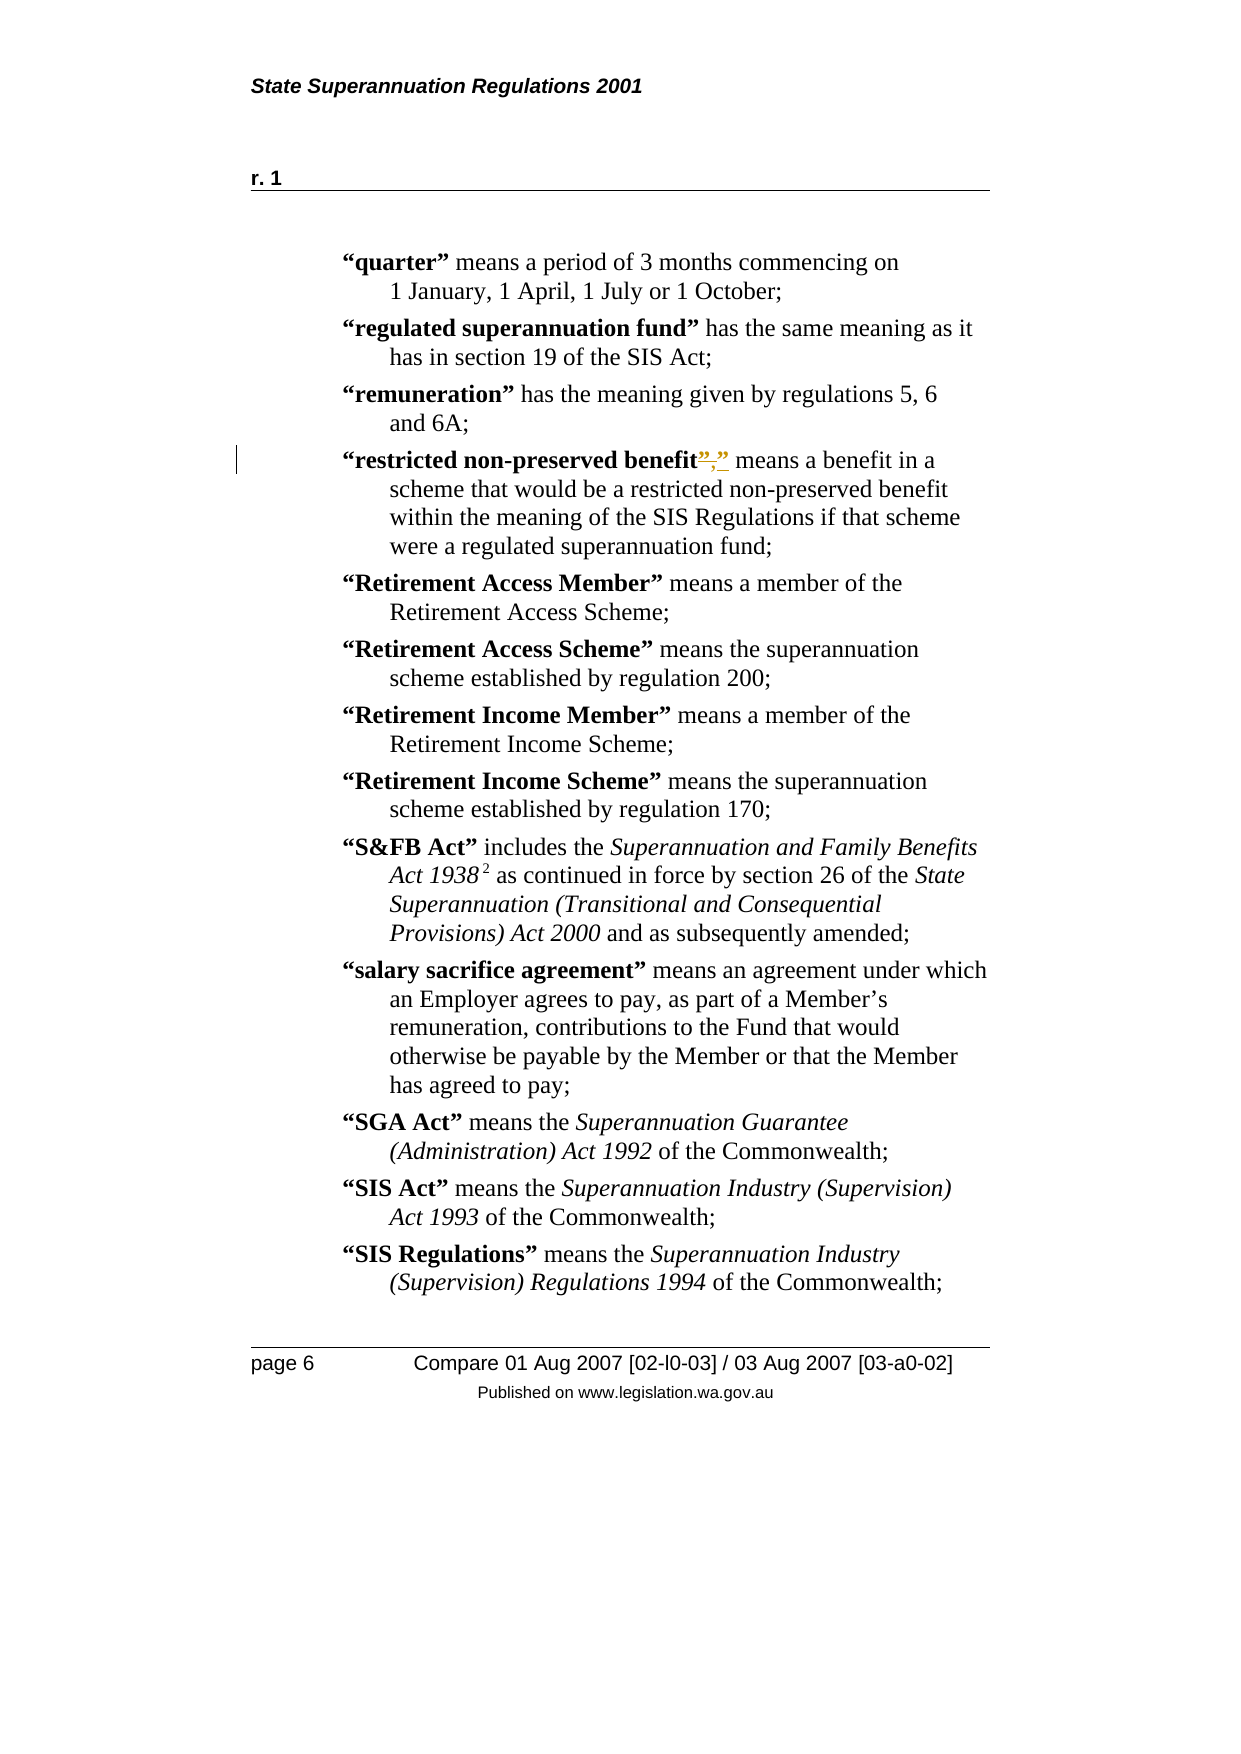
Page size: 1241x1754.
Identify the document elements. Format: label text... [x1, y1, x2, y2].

text “Retirement Income Member” means a member of the Retirement Income Scheme; [251, 700, 990, 757]
text “SGA Act” means the Superannuation Guarantee (Administration) Act 1992 of the Commonwealth; [251, 1107, 990, 1164]
text “quarter” means a period of 3 months commencing on 1 January, 1 April, 1 July or 1 October; [251, 247, 990, 305]
text “Retirement Access Member” means a member of the Retirement Access Scheme; [251, 568, 990, 626]
text “S&FB Act” includes the Superannuation and Family Benefits Act 1938 2 as continued in force by section 26 of the State Superannuation (Transitional and Consequential Provisions) Act 2000 and as subsequently amended; [251, 832, 990, 947]
text “restricted non-preserved benefit means a benefit in a scheme that would be a restricted non-preserved benefit within the meaning of the SIS Regulations if that scheme were a regulated superannuation fund; [251, 445, 990, 560]
text “regulated superannuation fund” has the same meaning as it has in section 19 of the SIS Act; [251, 313, 990, 371]
text “SIS Act” means the Superannuation Industry (Supervision) Act 1993 of the Commonwealth; [251, 1173, 990, 1230]
text “salary sacrifice agreement” means an agreement under which an Employer agrees to pay, as part of a Member’s remuneration, contributions to the Fund that would otherwise be payable by the Member or that the Member has agreed to pay; [251, 955, 990, 1099]
text “remuneration” has the meaning given by regulations 5, 6 and 6A; [251, 379, 990, 437]
text “SIS Regulations” means the Superannuation Industry (Supervision) Regulations 1994 of the Commonwealth; [251, 1239, 990, 1296]
text “Retirement Access Scheme” means the superannuation scheme established by regulation 200; [251, 634, 990, 692]
text “Retirement Income Scheme” means the superannuation scheme established by regulation 170; [251, 766, 990, 823]
